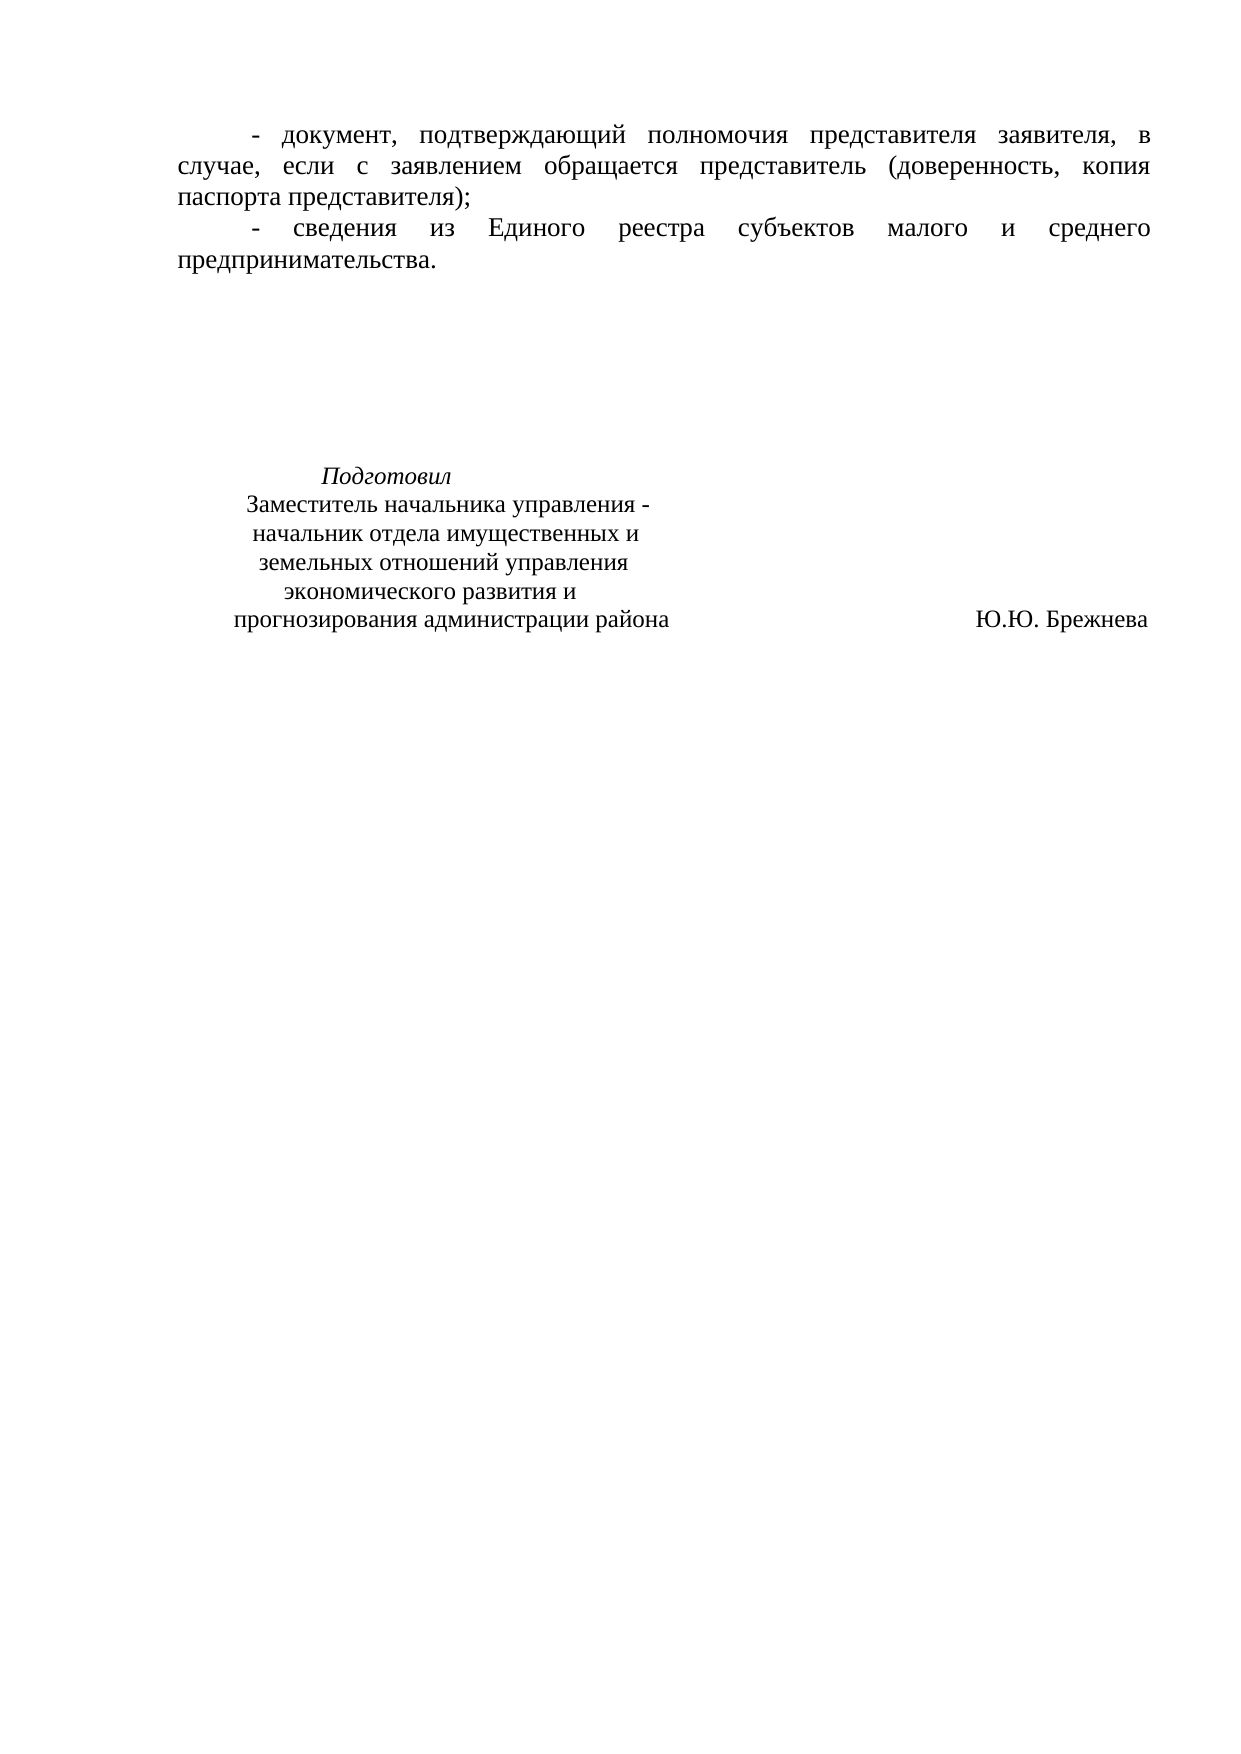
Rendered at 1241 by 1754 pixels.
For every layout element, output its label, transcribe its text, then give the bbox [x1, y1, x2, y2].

title Подготовил [177, 461, 1152, 489]
title экономического развития и [177, 576, 1152, 604]
title начальник отдела имущественных и [177, 518, 1152, 547]
title - сведения из Единого реестра субъектов малого и среднего предпринимательства. [177, 212, 1152, 274]
title - документ, подтверждающий полномочия представителя заявителя, в случае, если с заявлением обращается представитель (доверенность, копия паспорта представителя); [177, 118, 1152, 212]
title Заместитель начальника управления - [177, 489, 1152, 518]
title прогнозирования администрации района Ю.Ю. Брежнева [177, 604, 1152, 633]
title земельных отношений управления [177, 547, 1152, 576]
